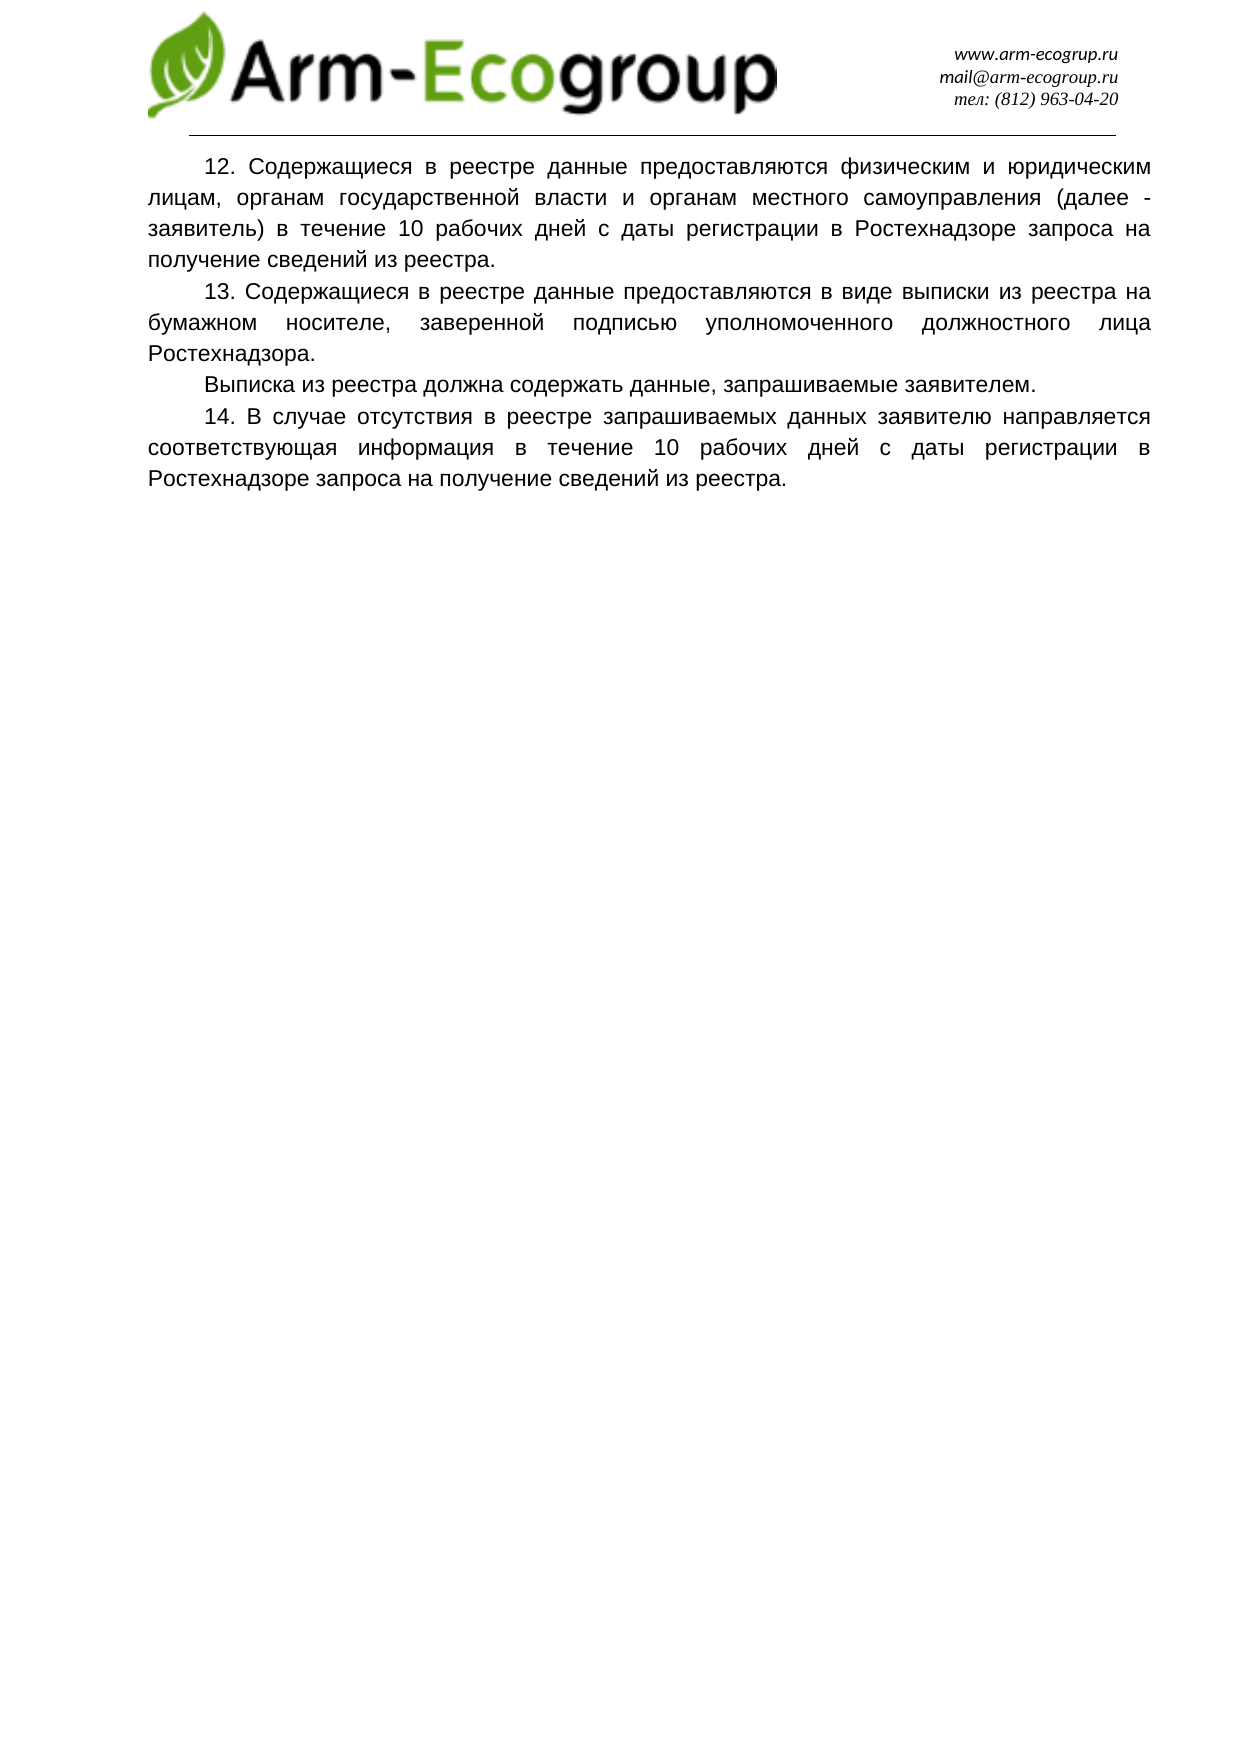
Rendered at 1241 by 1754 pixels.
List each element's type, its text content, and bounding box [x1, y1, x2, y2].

text 13. Содержащиеся в реестре данные предоставляются в виде выписки из реестра на бумажном носителе, заверенной подписью уполномоченного должностного лица Ростехнадзора. [148, 273, 1152, 366]
text Выписка из реестра должна содержать данные, запрашиваемые заявителем. [148, 366, 1152, 398]
text 14. В случае отсутствия в реестре запрашиваемых данных заявителю направляется соответствующая информация в течение 10 рабочих дней с даты регистрации в Ростехнадзоре запроса на получение сведений из реестра. [148, 398, 1152, 491]
text 12. Содержащиеся в реестре данные предоставляются физическим и юридическим лицам, органам государственной власти и органам местного самоуправления (далее - заявитель) в течение 10 рабочих дней с даты регистрации в Ростехнадзоре запроса на получение сведений из реестра. [148, 148, 1152, 273]
picture [148, 4, 777, 129]
